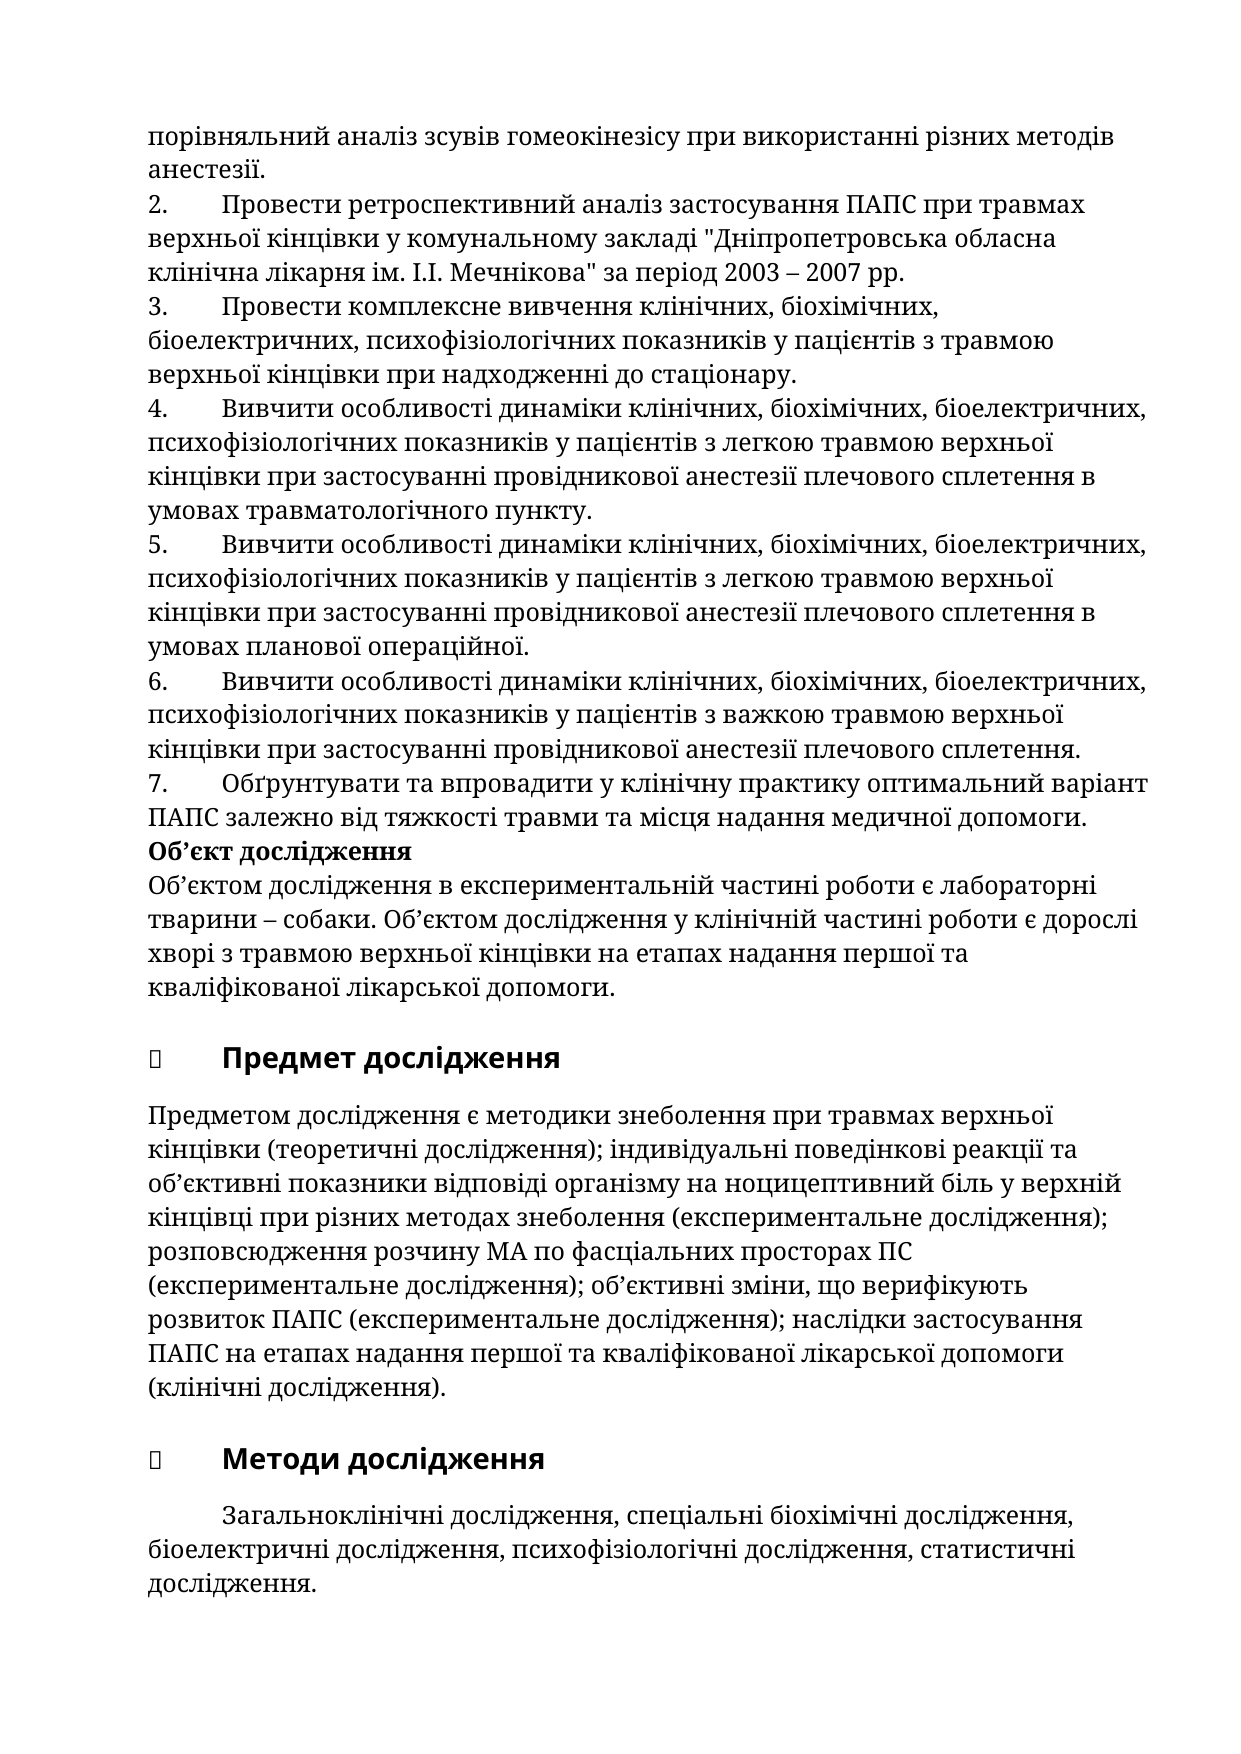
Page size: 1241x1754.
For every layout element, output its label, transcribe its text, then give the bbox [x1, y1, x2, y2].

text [148, 118, 1152, 186]
text 7. Обґрунтувати та впровадити у клінічну практику оптимальний варіант ПАПС залежно від тяжкості травми та місця надання медичної допомоги. [148, 765, 1152, 833]
text 4. Вивчити особливості динаміки клінічних, біохімічних, біоелектричних, психофізіологічних показників у пацієнтів з легкою травмою верхньої кінцівки при застосуванні провідникової анестезії плечового сплетення в умовах травматологічного пункту. [148, 391, 1152, 527]
subtitle Методи дослідження [148, 1438, 1152, 1478]
subtitle Предмет дослідження [148, 1038, 1152, 1077]
text Загальноклінічні дослідження, спеціальні біохімічні дослідження, біоелектричні дослідження, психофізіологічні дослідження, статистичні дослідження. [148, 1497, 1152, 1599]
text Об’єктом дослідження в експериментальній частині роботи є лабораторні тварини – собаки. Об’єктом дослідження у клінічній частині роботи є дорослі хворі з травмою верхньої кінцівки на етапах надання першої та кваліфікованої лікарської допомоги. [148, 867, 1152, 1004]
text 2. Провести ретроспективний аналіз застосування ПАПС при травмах верхньої кінцівки у комунальному закладі "Дніпропетровська обласна клінічна лікарня ім. І.І. Мечнікова" за період 2003 – 2007 рр. [148, 186, 1152, 288]
text 3. Провести комплексне вивчення клінічних, біохімічних, біоелектричних, психофізіологічних показників у пацієнтів з травмою верхньої кінцівки при надходженні до стаціонару. [148, 288, 1152, 391]
text Предметом дослідження є методики знеболення при травмах верхньої кінцівки (теоретичні дослідження); індивідуальні поведінкові реакції та об’єктивні показники відповіді організму на ноцицептивний біль у верхній кінцівці при різних методах знеболення (експериментальне дослідження); розповсюдження розчину МА по фасціальних просторах ПС (експериментальне дослідження); об’єктивні зміни, що верифікують розвиток ПАПС (експериментальне дослідження); наслідки застосування ПАПС на етапах надання першої та кваліфікованої лікарської допомоги (клінічні дослідження). [148, 1097, 1152, 1404]
text 6. Вивчити особливості динаміки клінічних, біохімічних, біоелектричних, психофізіологічних показників у пацієнтів з важкою травмою верхньої кінцівки при застосуванні провідникової анестезії плечового сплетення. [148, 663, 1152, 765]
text 5. Вивчити особливості динаміки клінічних, біохімічних, біоелектричних, психофізіологічних показників у пацієнтів з легкою травмою верхньої кінцівки при застосуванні провідникової анестезії плечового сплетення в умовах планової операційної. [148, 527, 1152, 663]
text Об’єкт дослідження [148, 833, 1152, 867]
